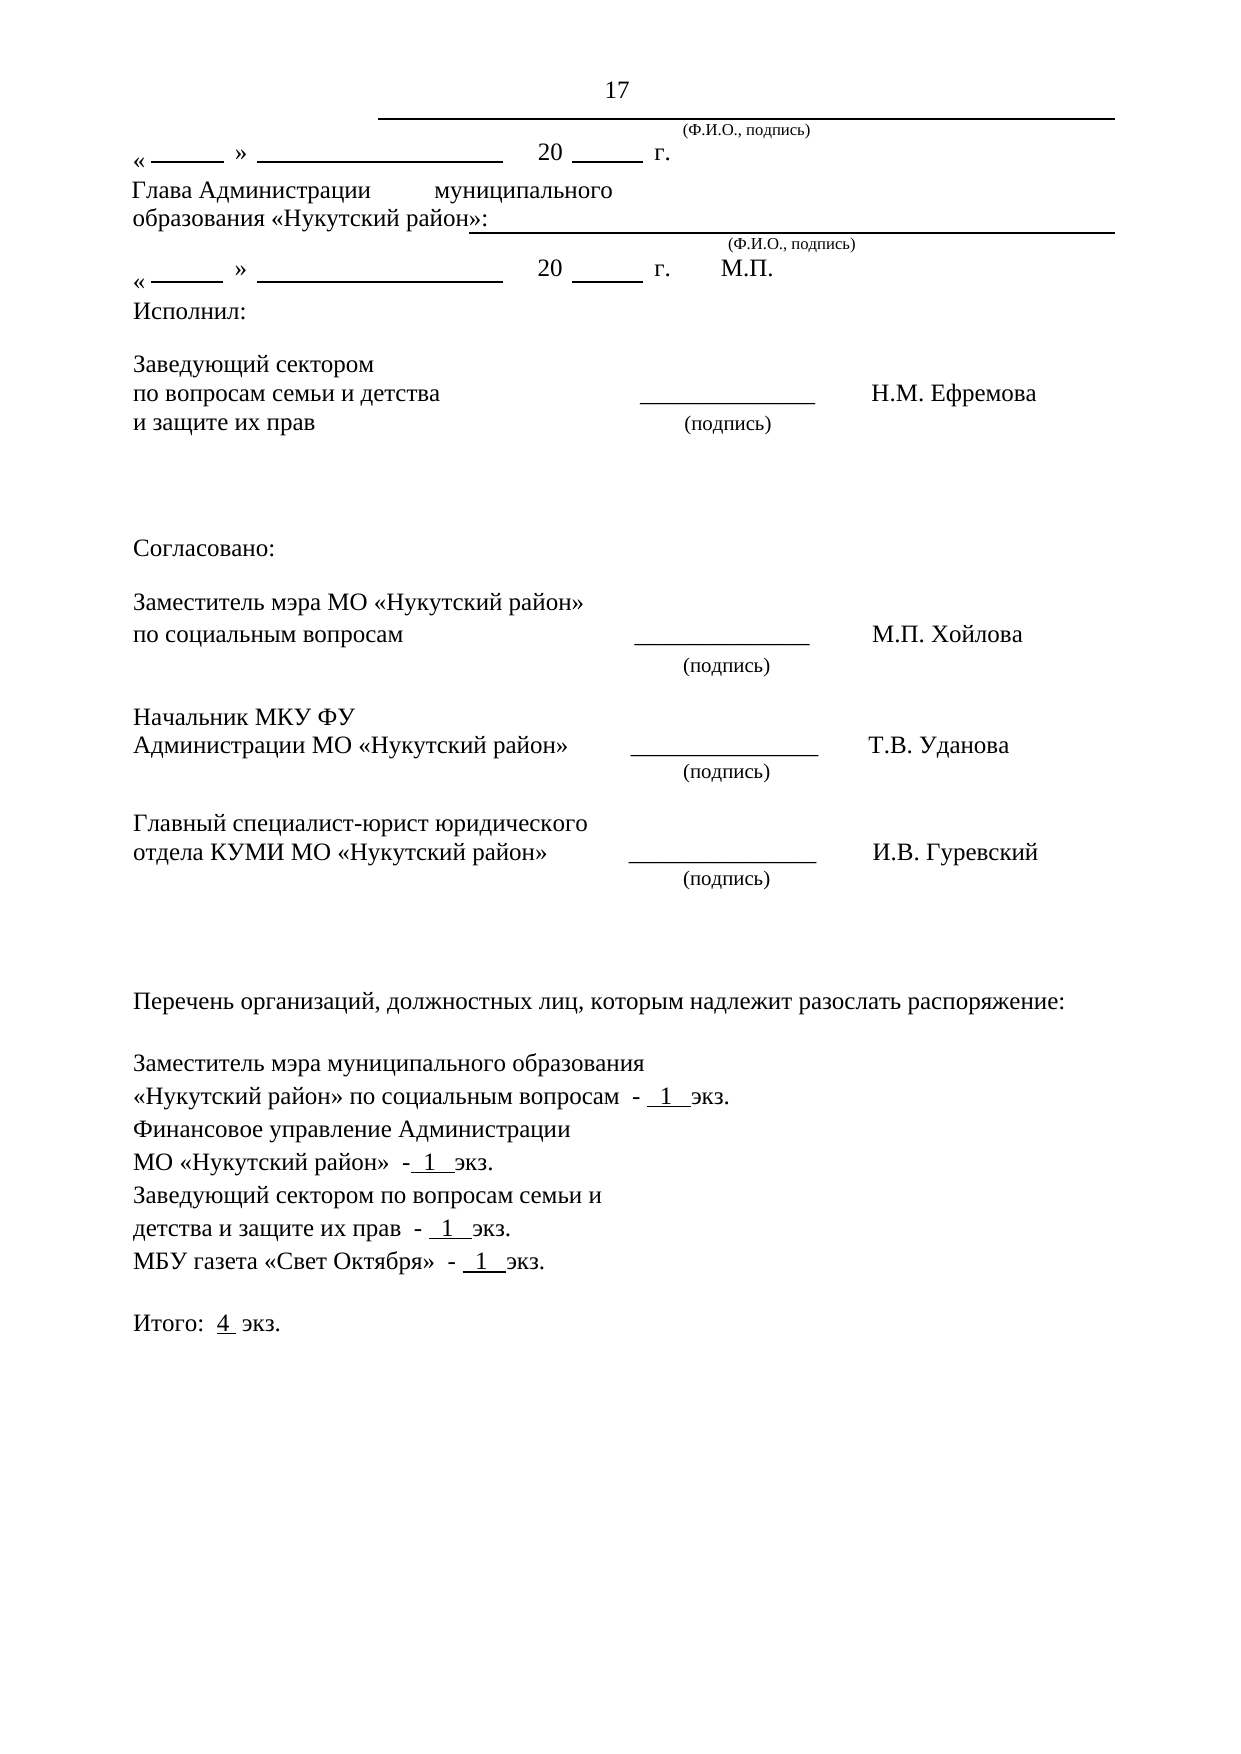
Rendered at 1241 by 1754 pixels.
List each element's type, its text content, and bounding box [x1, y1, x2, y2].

text Согласовано: [133, 533, 1152, 561]
text Заместитель мэра МО «Нукутский район» [133, 587, 1152, 615]
text детства и защите их прав - 1 экз. [133, 1213, 1152, 1242]
text Заместитель мэра муниципального образования [133, 1048, 1152, 1077]
text Итого: 4 экз. [133, 1308, 1152, 1337]
text Главный специалист-юрист юридического [133, 808, 1152, 837]
text (подпись) [133, 866, 1152, 890]
text (подпись) [133, 653, 1152, 677]
text Заведующий сектором по вопросам семьи и [133, 1180, 1152, 1209]
text по социальным вопросам ______________ М.П. Хойлова [133, 619, 1152, 648]
text отдела КУМИ МО «Нукутский район» _______________ И.В. Гуревский [133, 837, 1152, 866]
text Перечень организаций, должностных лиц, которым надлежит разослать распоряжение: [133, 986, 1152, 1015]
text МБУ газета «Свет Октября» - 1 экз. [133, 1246, 1152, 1275]
text Заведующий сектором [133, 349, 1152, 378]
text (подпись) [133, 759, 1152, 783]
text Финансовое управление Администрации [133, 1114, 1152, 1143]
text « [133, 118, 1152, 174]
text и защите их прав (подпись) [133, 407, 1152, 436]
text Администрации МО «Нукутский район» _______________ Т.В. Уданова [133, 731, 1152, 759]
text «Нукутский район» по социальным вопросам - 1 экз. [133, 1081, 1152, 1110]
text Глава Администрации муниципального образования «Нукутский район»: [131, 175, 653, 232]
text Начальник МКУ ФУ [133, 702, 1152, 731]
text « [133, 232, 1152, 295]
text по вопросам семьи и детства ______________ Н.М. Ефремова [133, 378, 1152, 407]
text МО «Нукутский район» - 1 экз. [133, 1147, 1152, 1176]
text Исполнил: [133, 296, 1152, 324]
